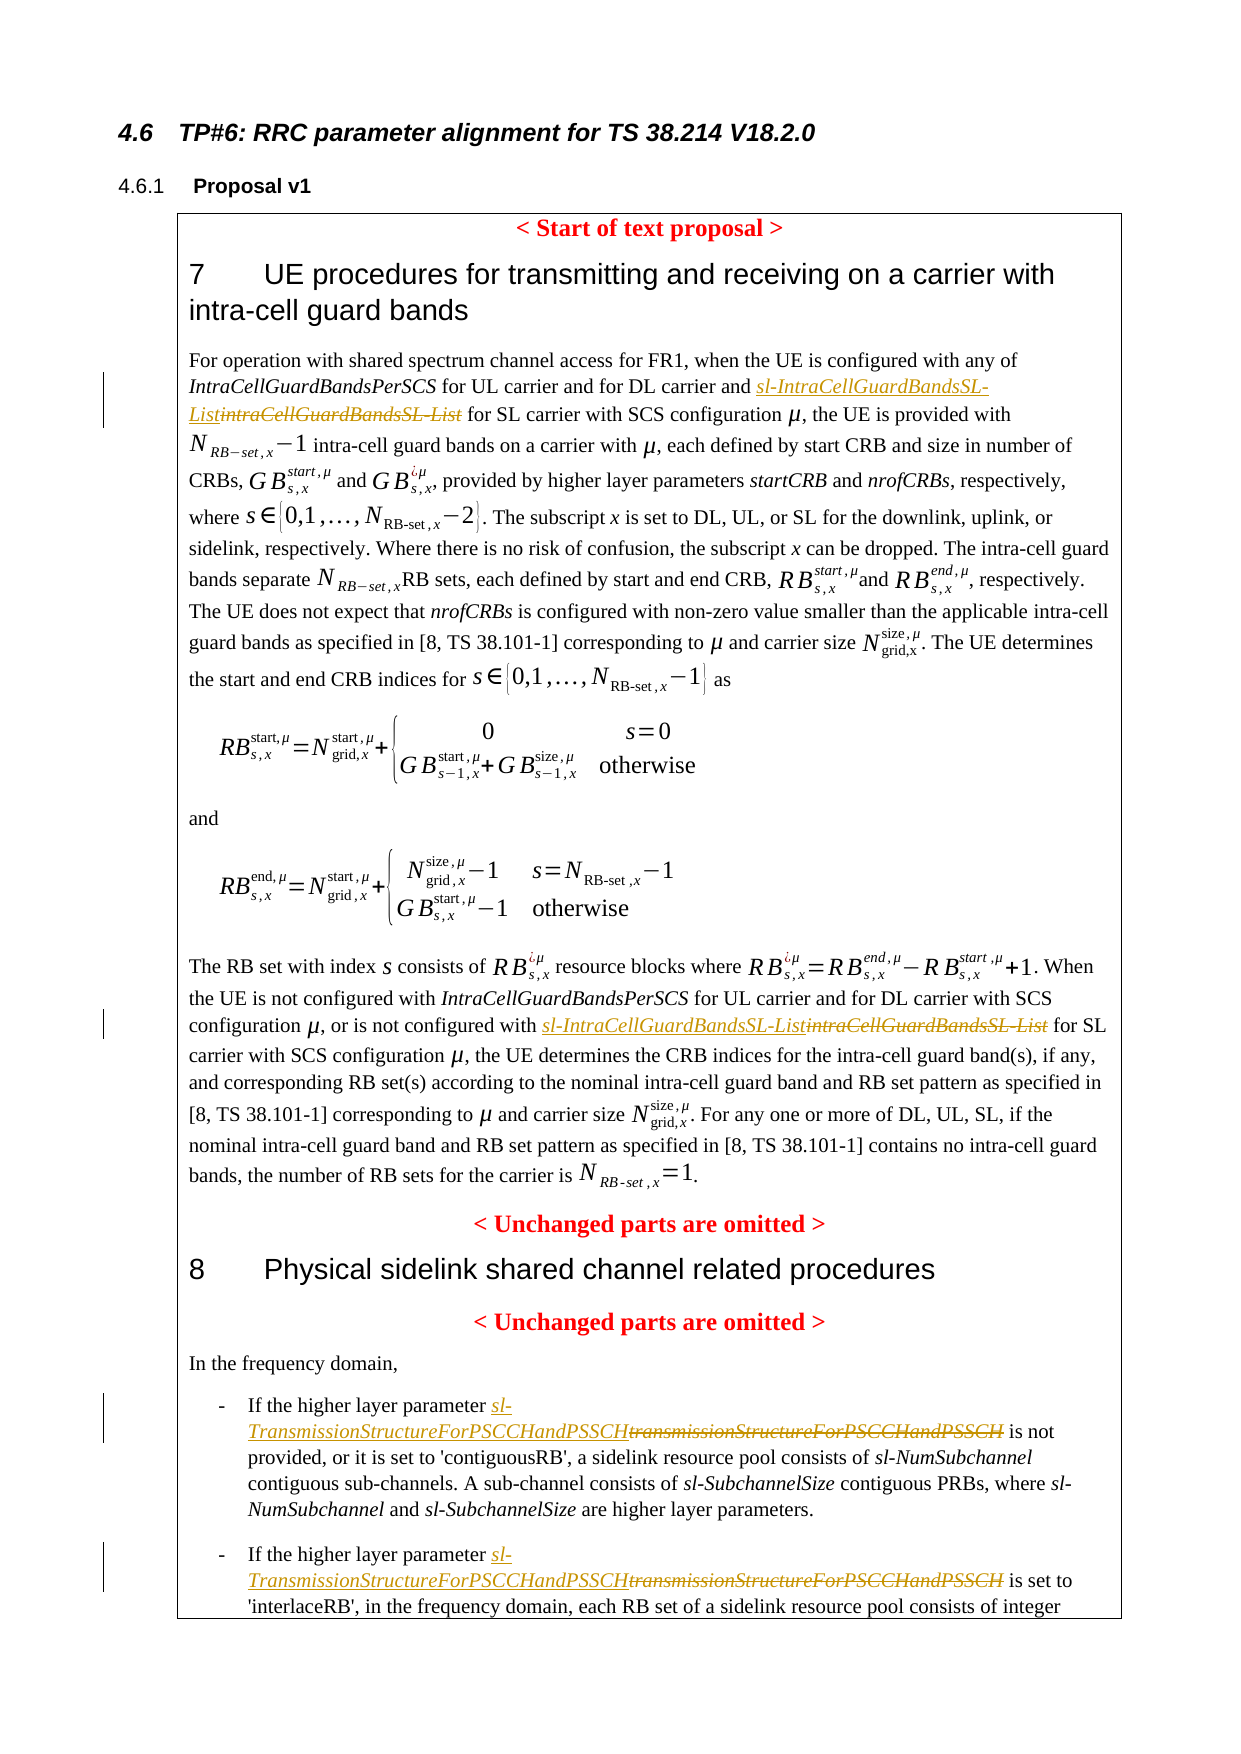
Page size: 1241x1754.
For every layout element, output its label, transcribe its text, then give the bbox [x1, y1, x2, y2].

subtitle TP#6: RRC parameter alignment for TS 38.214 V18.2.0 [118, 118, 1122, 147]
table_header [178, 214, 1121, 1618]
subtitle Proposal v1 [118, 174, 1122, 198]
